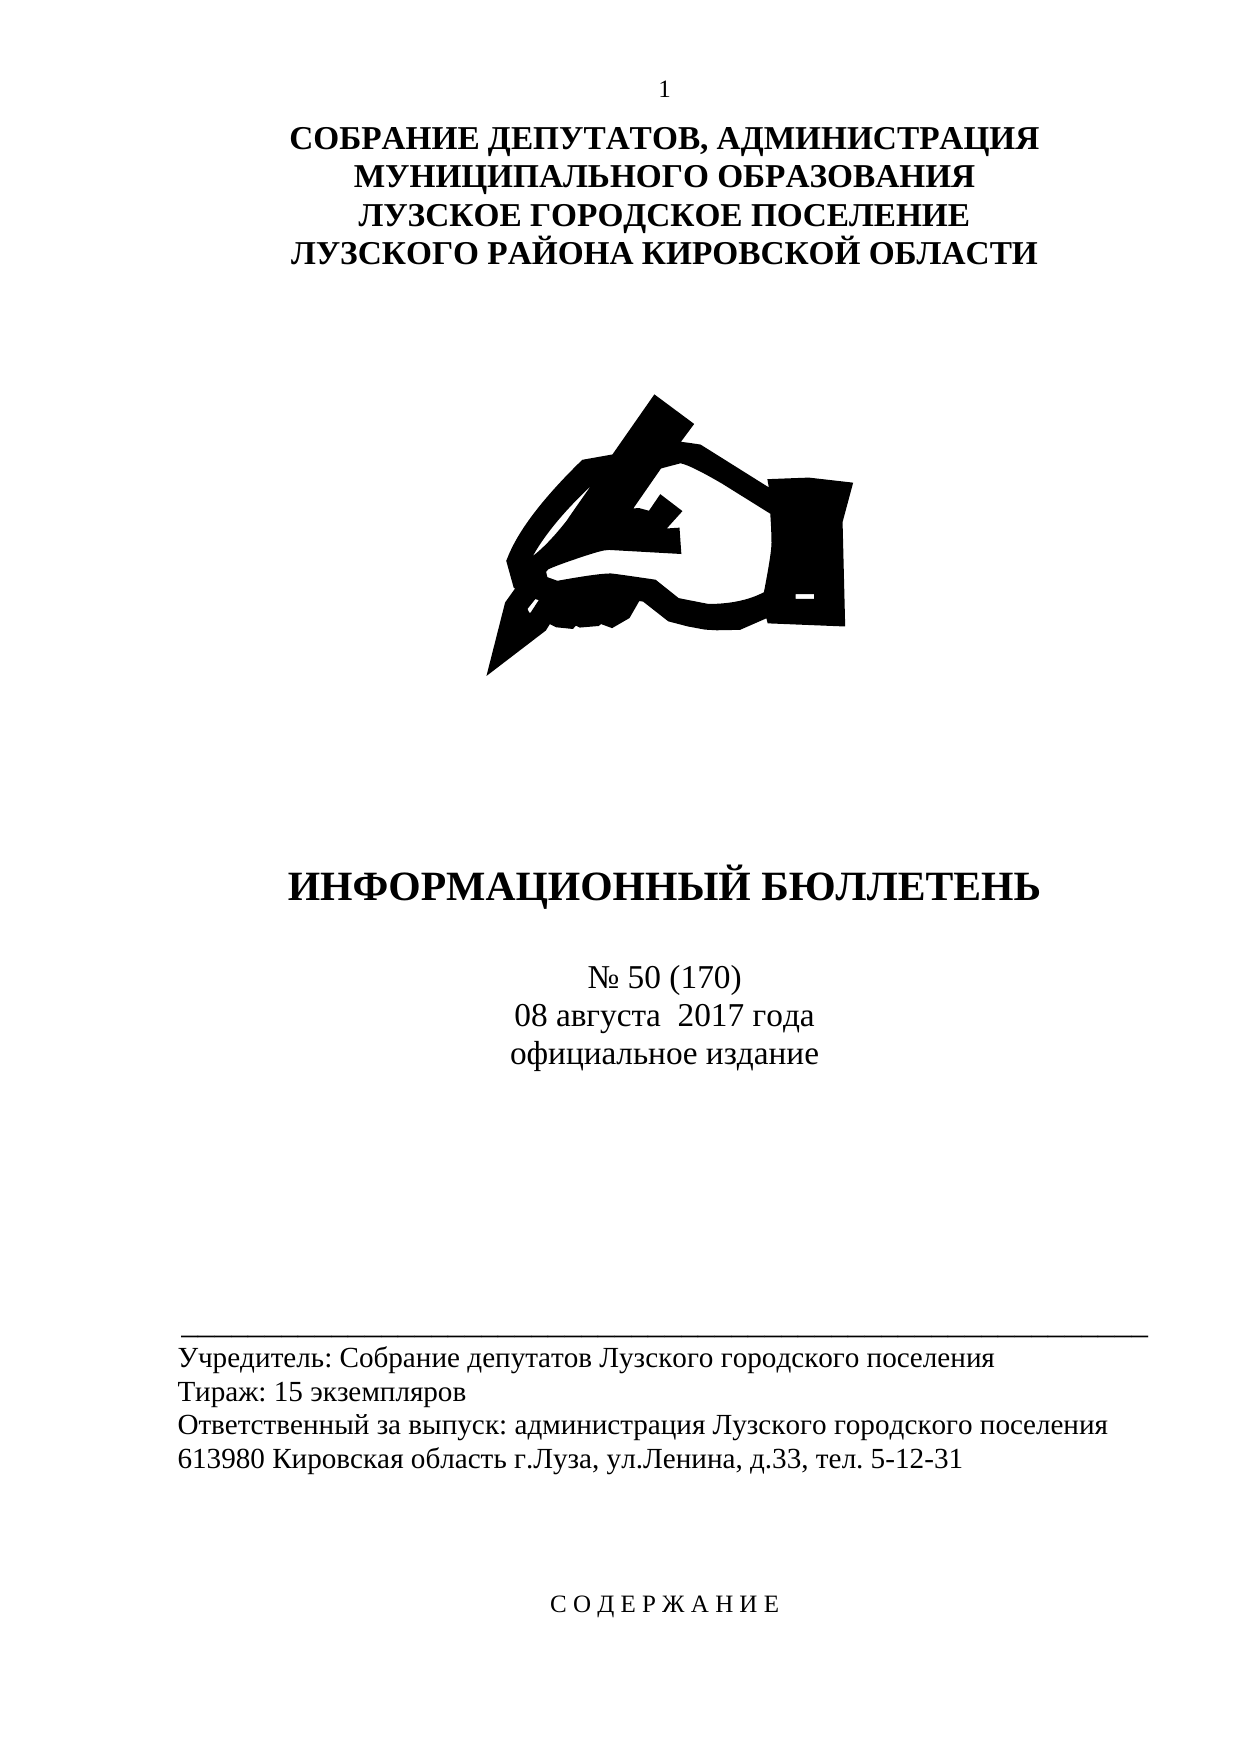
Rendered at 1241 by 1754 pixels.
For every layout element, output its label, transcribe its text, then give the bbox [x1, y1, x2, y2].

text Ответственный за выпуск: администрация Лузского городского поселения [177, 1407, 1152, 1441]
text МУНИЦИПАЛЬНОГО ОБРАЗОВАНИЯ [177, 156, 1152, 195]
text Тираж: 15 экземпляров [177, 1374, 1152, 1407]
text СОБРАНИЕ ДЕПУТАТОВ, АДМИНИСТРАЦИЯ [177, 118, 1152, 156]
text С О Д Е Р Ж А Н И Е [177, 1589, 1152, 1618]
text 08 августа 2017 года [177, 995, 1152, 1034]
text № 50 (170) [177, 957, 1152, 995]
text ИНФОРМАЦИОННЫЙ БЮЛЛЕТЕНЬ [177, 861, 1152, 909]
text Учредитель: Собрание депутатов Лузского городского поселения [177, 1340, 1152, 1374]
text официальное издание [177, 1034, 1152, 1072]
text ЛУЗСКОГО РАЙОНА КИРОВСКОЙ ОБЛАСТИ [177, 233, 1152, 271]
text ЛУЗСКОЕ ГОРОДСКОЕ ПОСЕЛЕНИЕ [177, 195, 1152, 233]
text 613980 Кировская область г.Луза, ул.Ленина, д.33, тел. 5-12-31 [177, 1441, 1152, 1474]
text __________________________________________________________ [177, 1302, 1152, 1340]
